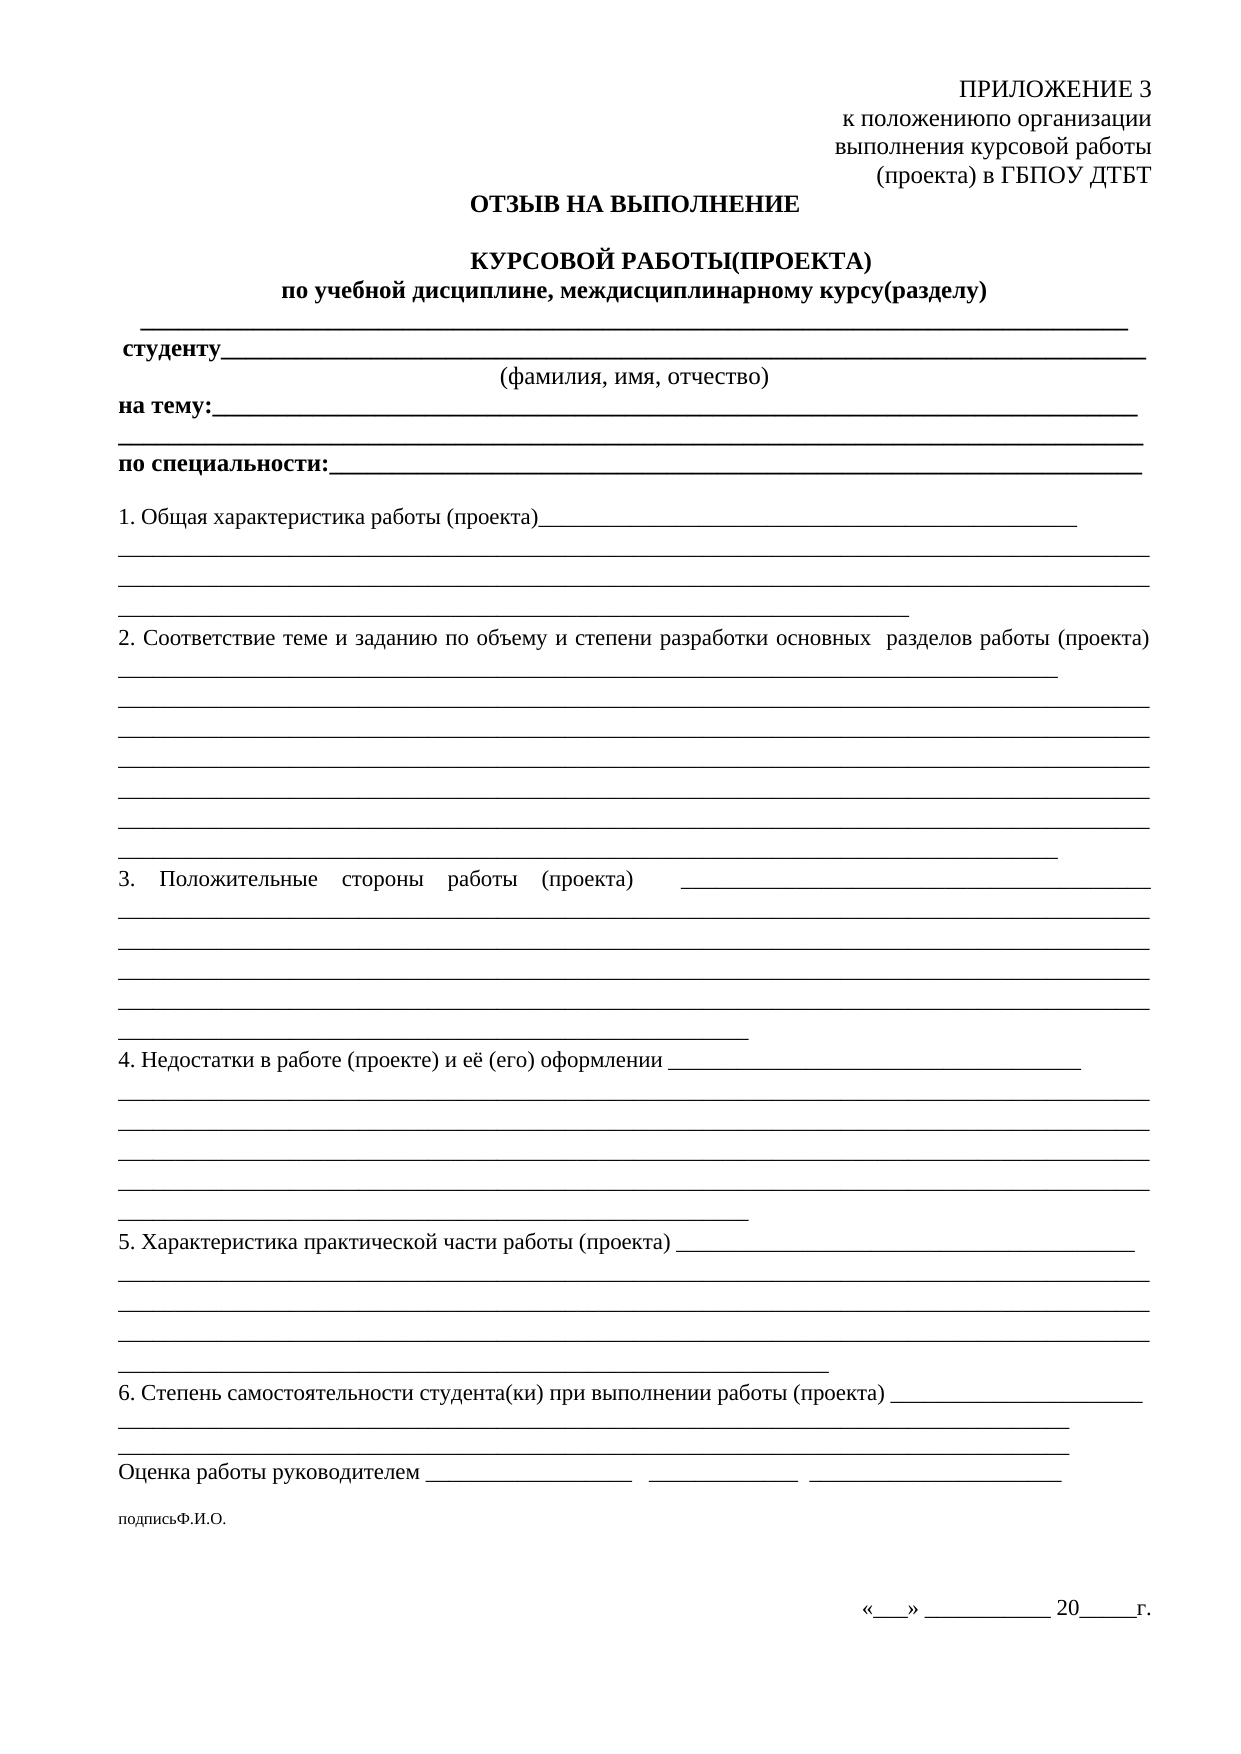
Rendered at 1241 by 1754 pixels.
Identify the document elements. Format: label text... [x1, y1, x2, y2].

text 2. Соответствие теме и заданию по объему и степени разработки основных разделов работы (проекта) __________________________________________________________________________________ [118, 623, 1152, 680]
text ___________________________________________________________________________________ [118, 1431, 1152, 1458]
text 4. Недостатки в работе (проекте) и её (его) оформлении ____________________________________ [118, 1046, 1152, 1073]
text Оценка работы руководителем __________________ _____________ ______________________ [118, 1458, 1152, 1484]
text по учебной дисциплине, междисциплинарному курсу(разделу) [118, 275, 1150, 304]
text выполнения курсовой работы [118, 131, 1152, 160]
text на тему:__________________________________________________________________________ __________________________________________________________________________________ [118, 390, 1150, 448]
text подписьФ.И.О. [118, 1509, 1152, 1528]
text КУРСОВОЙ РАБОТЫ(ПРОЕКТА) [118, 246, 1150, 275]
text ____________________________________________________________________________________________________________________________________________________________________________________________________________________________________________________________________________________________________________________________________________________________________________________________________________________________________________________________________________________________________________________________________________________ [118, 684, 1152, 861]
text «___» ___________ 20_____г. [118, 1594, 1152, 1621]
text ПРИЛОЖЕНИЕ 3 [118, 74, 1152, 103]
text по специальности:_________________________________________________________________ [118, 448, 1150, 476]
text студенту__________________________________________________________________________ [118, 333, 1150, 361]
text (проекта) в ГБПОУ ДТБТ [118, 160, 1152, 189]
text (фамилия, имя, отчество) [118, 361, 1151, 390]
text 1. Общая характеристика работы (проекта)_______________________________________________ [118, 503, 1152, 529]
text ___________________________________________________________________________________ [118, 1405, 1152, 1431]
text к положениюпо организации [118, 103, 1152, 131]
text 6. Степень самостоятельности студента(ки) при выполнении работы (проекта) ______________________ [118, 1379, 1152, 1405]
text _______________________________________________________________________________________________________________________________________________________________________________________________________________________________________________________________________________________________________________________________________________________________________________________________________________________________ [118, 1077, 1152, 1224]
text ОТЗЫВ НА ВЫПОЛНЕНИЕ [118, 189, 1152, 218]
text 5. Характеристика практической части работы (проекта) ________________________________________ ____________________________________________________________________________________________________________________________________________________________________________________________________________________________________________________________________________________________________________________________________________ [118, 1228, 1152, 1375]
text _________________________________________________________________________________________________________________________________________________________________________________________________________________________________________________________ [118, 533, 1152, 620]
text _______________________________________________________________________________ [118, 304, 1150, 333]
text 3. Положительные стороны работы (проекта) _________________________________________ _______________________________________________________________________________________________________________________________________________________________________________________________________________________________________________________________________________________________________________________________________________________________________________________________________________________________ [118, 865, 1152, 1043]
